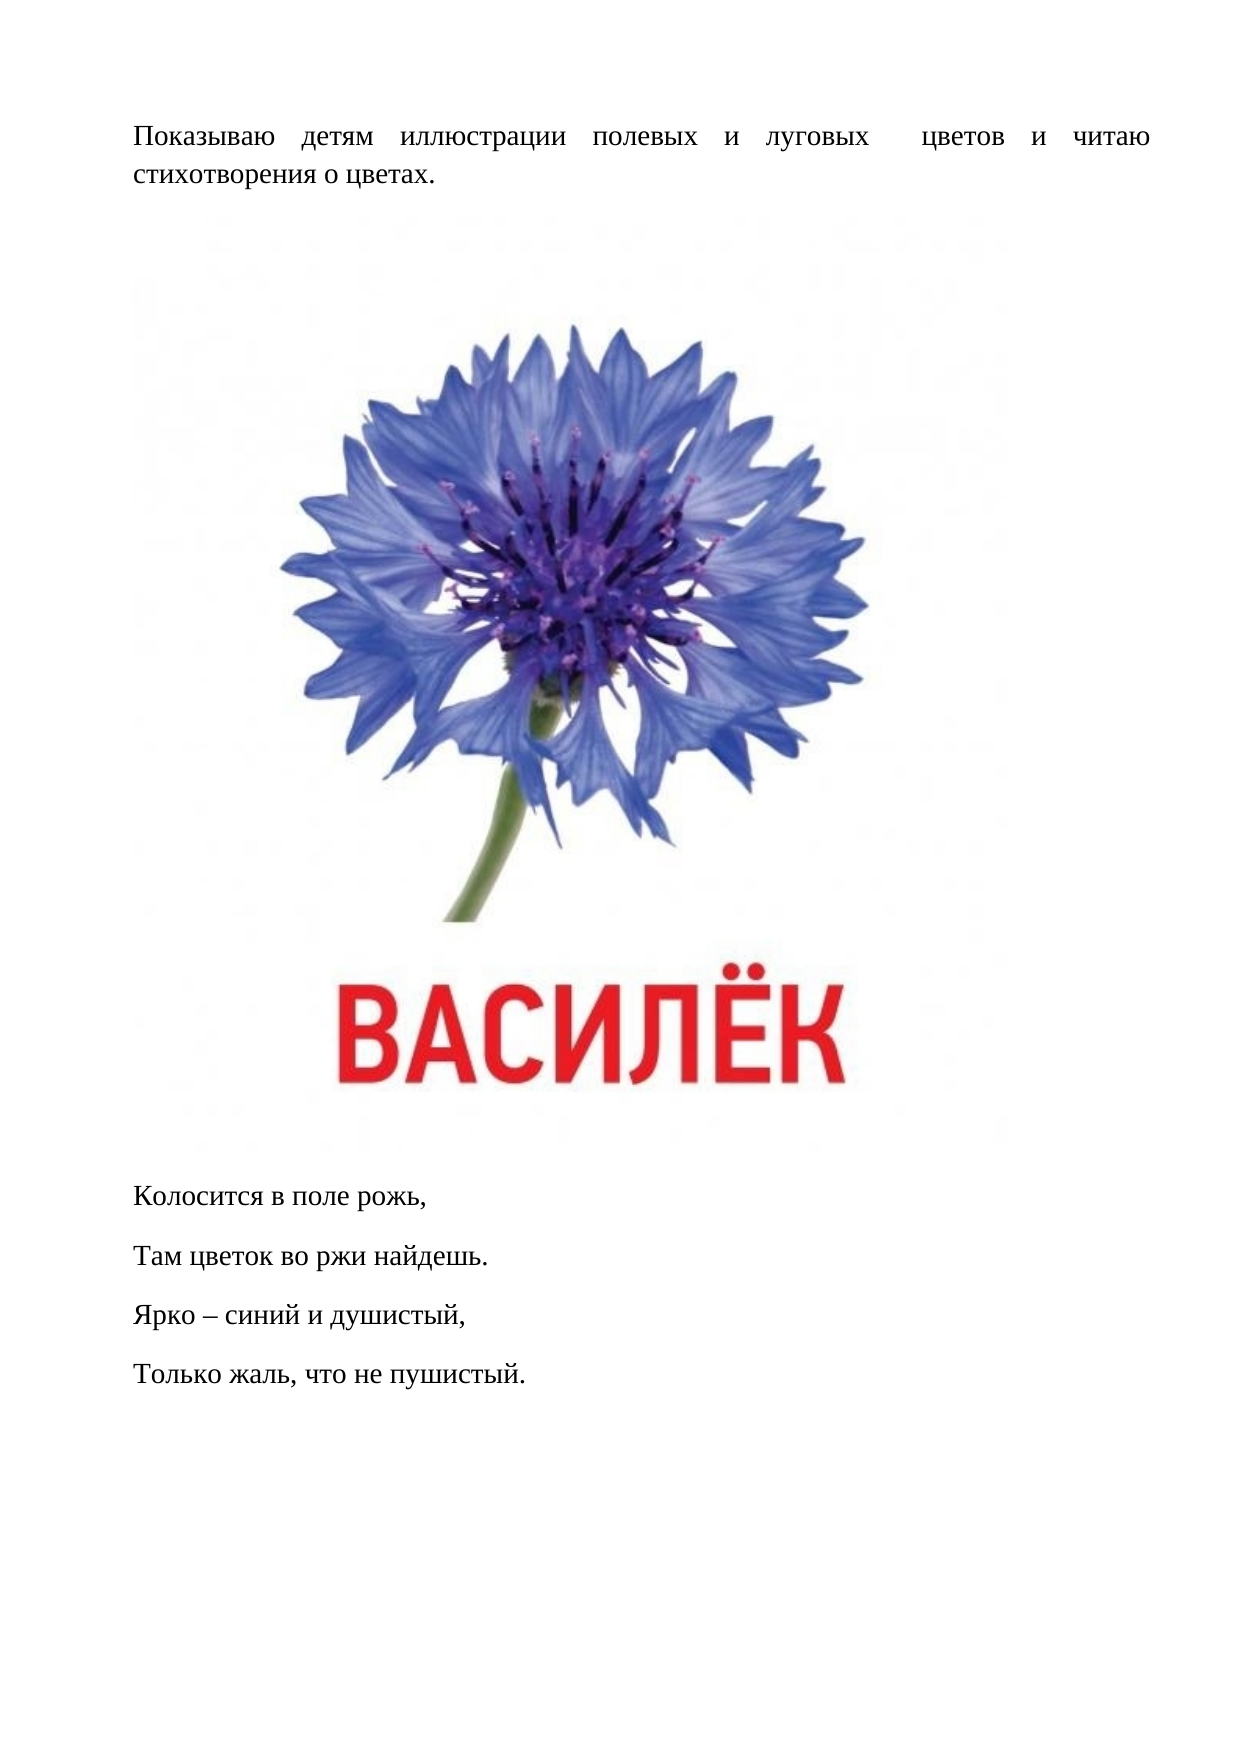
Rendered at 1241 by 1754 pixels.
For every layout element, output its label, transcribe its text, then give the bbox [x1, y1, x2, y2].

text Там цветок во ржи найдешь. [133, 1238, 1152, 1271]
picture [132, 216, 1008, 1154]
text Только жаль, что не пушистый. [133, 1357, 1152, 1390]
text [133, 118, 1152, 190]
text Колосится в поле рожь, [133, 1178, 1152, 1212]
text Ярко – синий и душистый, [133, 1297, 1152, 1331]
